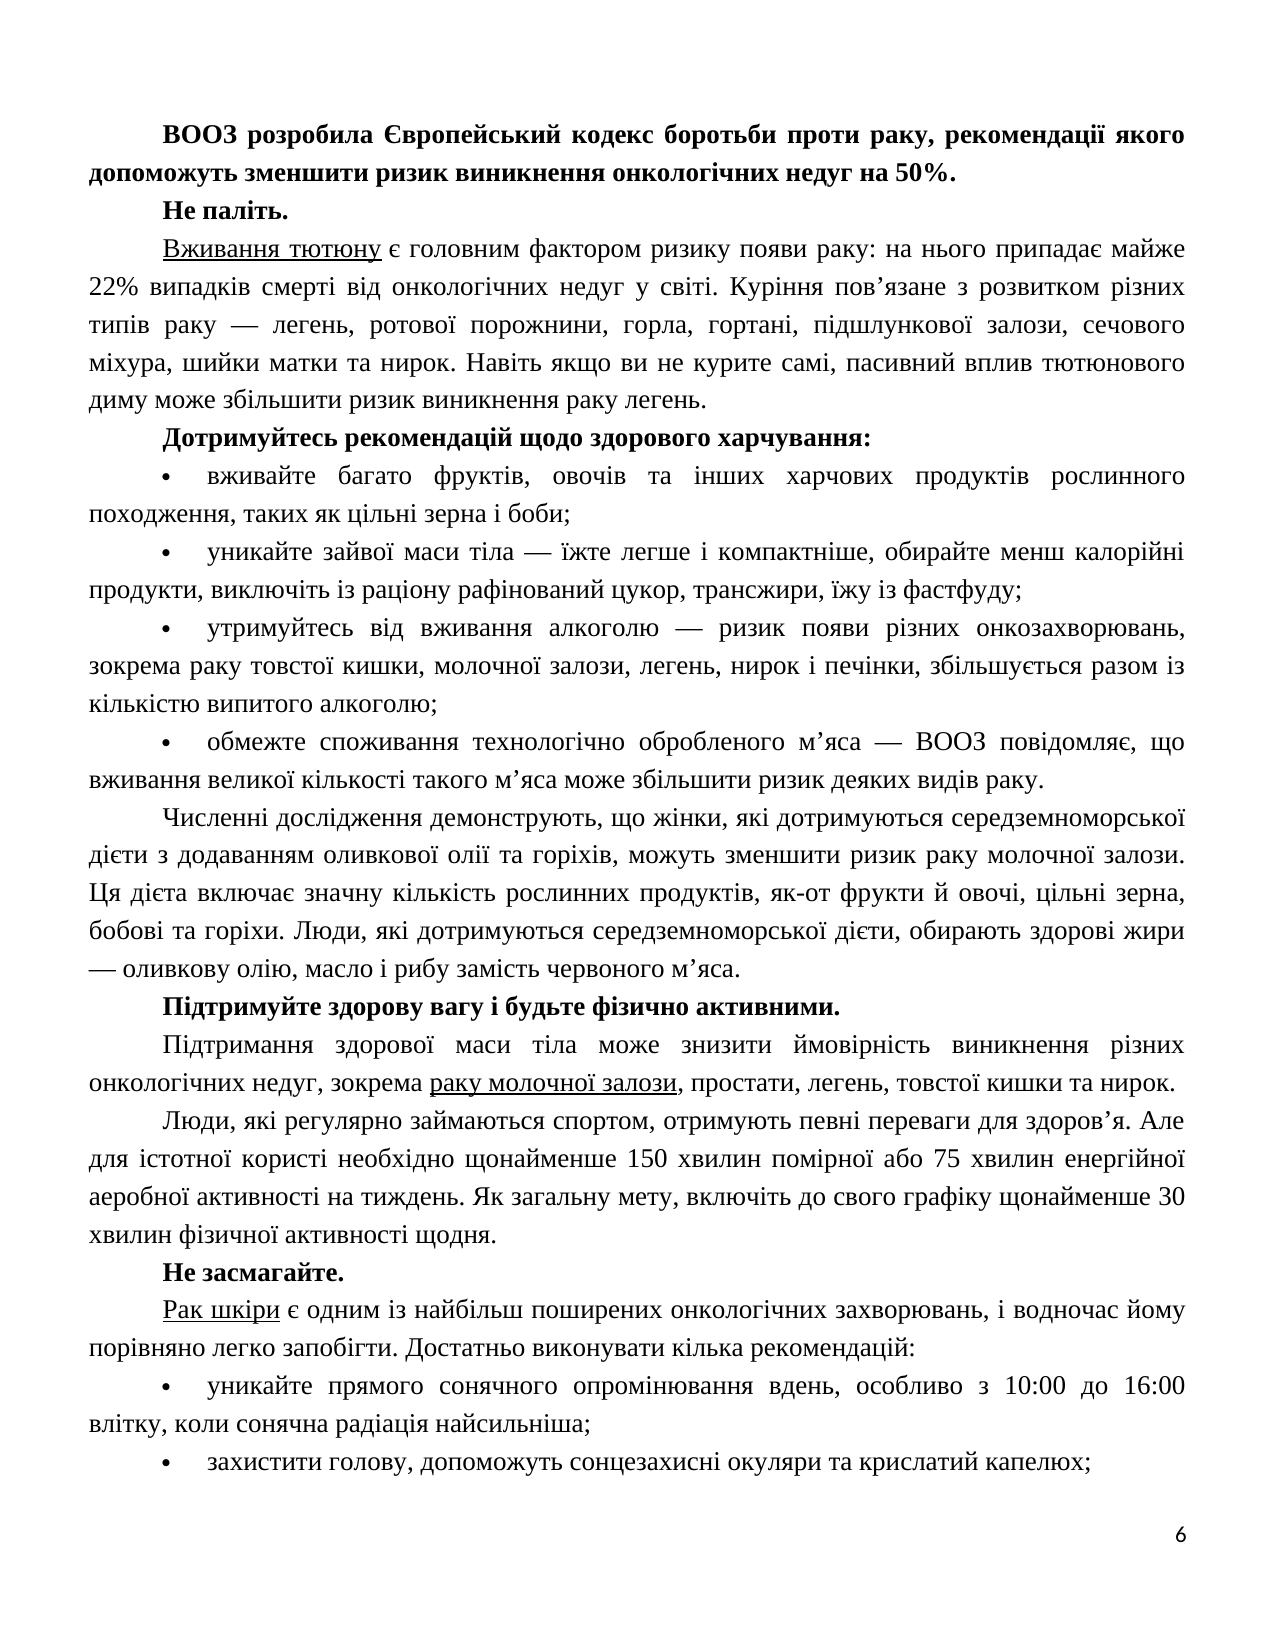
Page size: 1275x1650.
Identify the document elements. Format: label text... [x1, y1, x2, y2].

list обмежте споживання технологічно обробленого м’яса — ВООЗ повідомляє, що вживання великої кількості такого м’яса може збільшити ризик деяких видів раку. [89, 725, 1186, 794]
text ВООЗ розробила Європейський кодекс боротьби проти раку, рекомендації якого допоможуть зменшити ризик виникнення онкологічних недуг на 50%. [89, 118, 1186, 187]
text Не паліть. [89, 194, 1186, 225]
text Не засмагайте. [89, 1256, 1186, 1287]
list захистити голову, допоможуть сонцезахисні окуляри та крислатий капелюх; [89, 1445, 1186, 1476]
text Підтримання здорової маси тіла може знизити ймовірність виникнення різних онкологічних недуг, зокрема раку молочної залози, простати, легень, товстої кишки та нирок. [89, 1028, 1186, 1097]
text Люди, які регулярно займаються спортом, отримують певні переваги для здоров’я. Але для істотної користі необхідно щонайменше 150 хвилин помірної або 75 хвилин енергійної аеробної активності на тиждень. Як загальну мету, включіть до свого графіку щонайменше 30 хвилин фізичної активності щодня. [89, 1104, 1186, 1249]
list утримуйтесь від вживання алкоголю — ризик появи різних онкозахворювань, зокрема раку товстої кишки, молочної залози, легень, нирок і печінки, збільшується разом із кількістю випитого алкоголю; [89, 611, 1186, 718]
list вживайте багато фруктів, овочів та інших харчових продуктів рослинного походження, таких як цільні зерна і боби; [89, 459, 1186, 528]
text Численні дослідження демонструють, що жінки, які дотримуються середземноморської дієти з додаванням оливкової олії та горіхів, можуть зменшити ризик раку молочної залози. Ця дієта включає значну кількість рослинних продуктів, як-от фрукти й овочі, цільні зерна, бобові та горіхи. Люди, які дотримуються середземноморської дієти, обирають здорові жири — оливкову олію, масло і рибу замість червоного м’яса. [89, 801, 1186, 983]
text Підтримуйте здорову вагу і будьте фізично активними. [89, 990, 1186, 1021]
text Дотримуйтесь рекомендацій щодо здорового харчування: [89, 421, 1186, 453]
list уникайте зайвої маси тіла — їжте легше і компактніше, обирайте менш калорійні продукти, виключіть із раціону рафінований цукор, трансжири, їжу із фастфуду; [89, 535, 1186, 604]
text Вживання тютюну є головним фактором ризику появи раку: на нього припадає майже 22% випадків смерті від онкологічних недуг у світі. Куріння пов’язане з розвитком різних типів раку — легень, ротової порожнини, горла, гортані, підшлункової залози, сечового міхура, шийки матки та нирок. Навіть якщо ви не курите самі, пасивний вплив тютюнового диму може збільшити ризик виникнення раку легень. [89, 232, 1186, 415]
list уникайте прямого сонячного опромінювання вдень, особливо з 10:00 до 16:00 влітку, коли сонячна радіація найсильніша; [89, 1369, 1186, 1438]
text Рак шкіри є одним із найбільш поширених онкологічних захворювань, і водночас йому порівняно легко запобігти. Достатньо виконувати кілька рекомендацій: [89, 1293, 1186, 1363]
